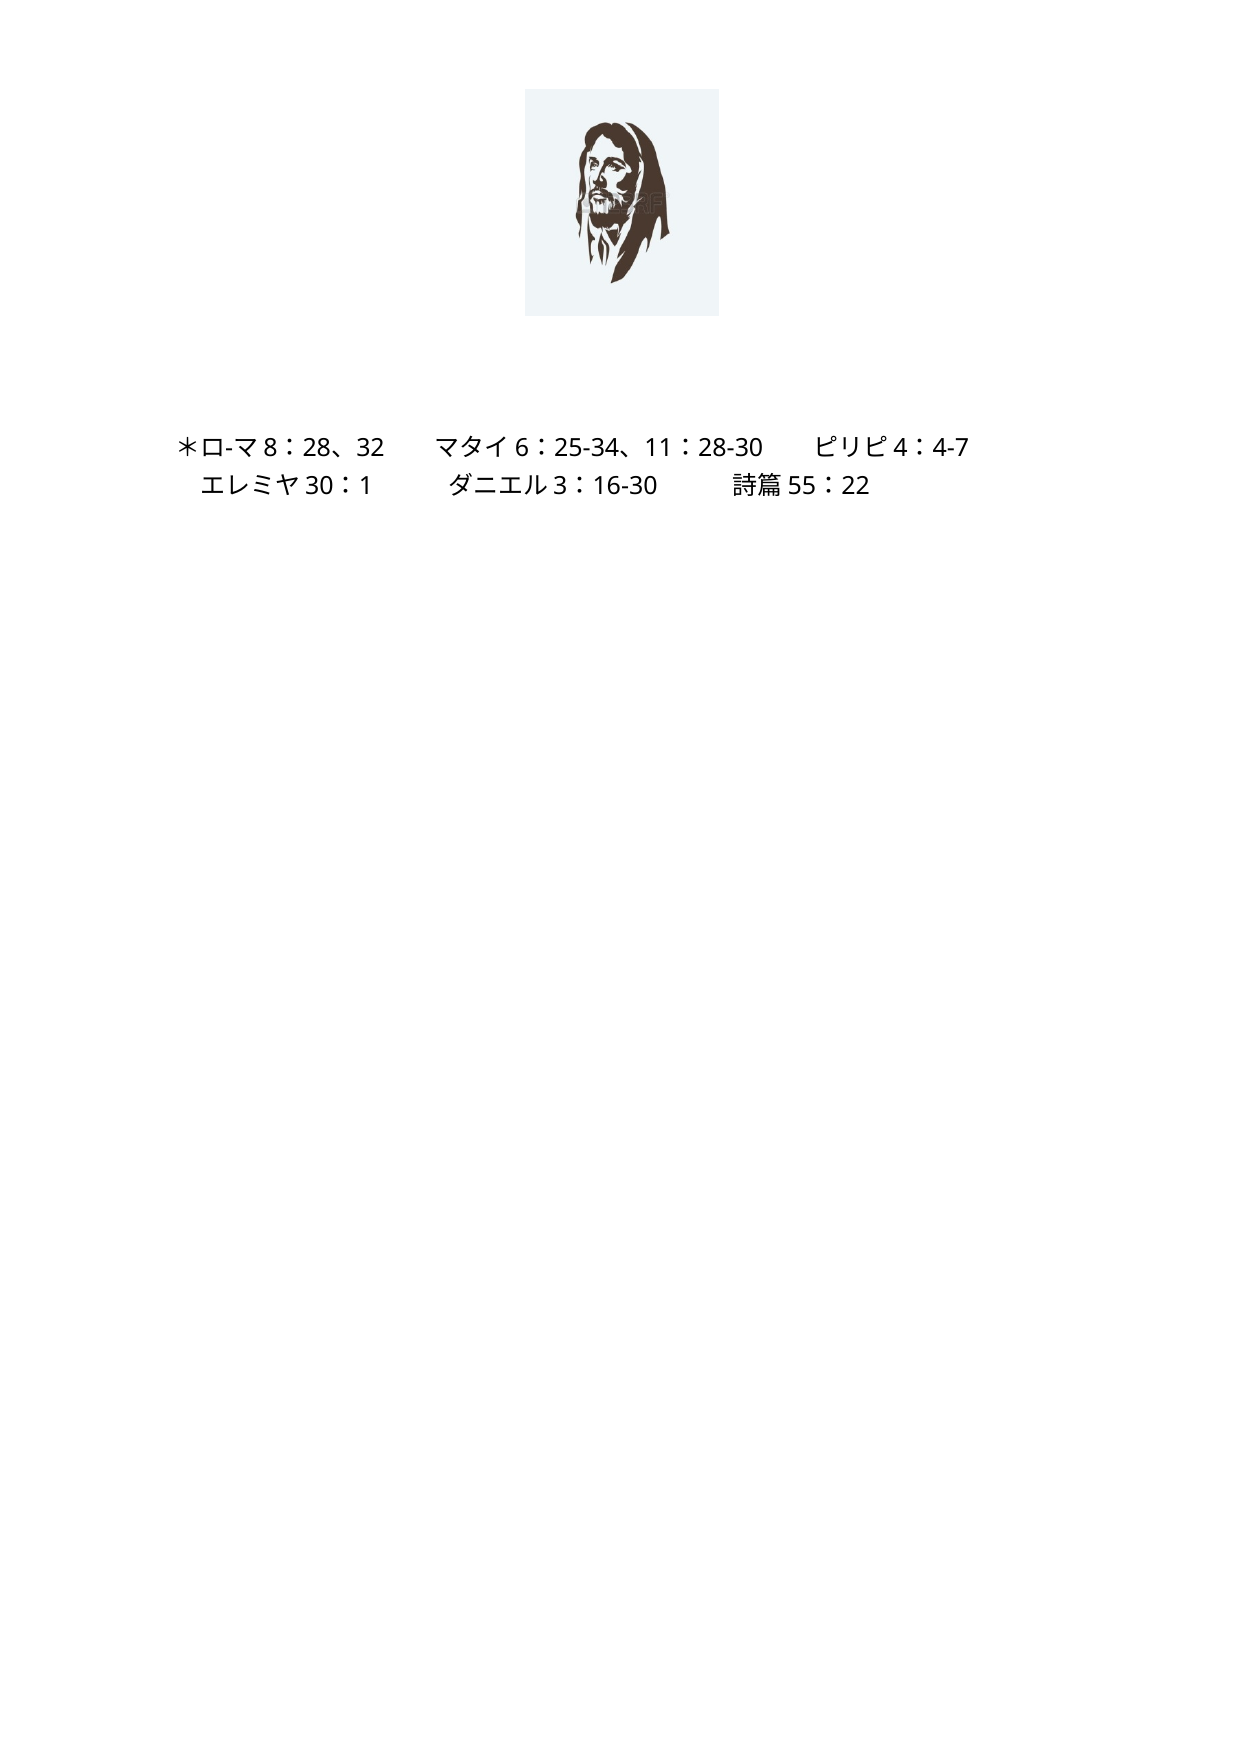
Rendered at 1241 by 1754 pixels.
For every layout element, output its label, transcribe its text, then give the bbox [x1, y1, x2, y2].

picture [525, 89, 719, 316]
text エレミヤ30：1 ダニエル3：16-30 詩篇55：22 [75, 464, 1165, 502]
text ＊ロ-マ8：28、32 マタイ6：25-34、11：28-30 ピリピ4：4-7 [75, 427, 1165, 464]
